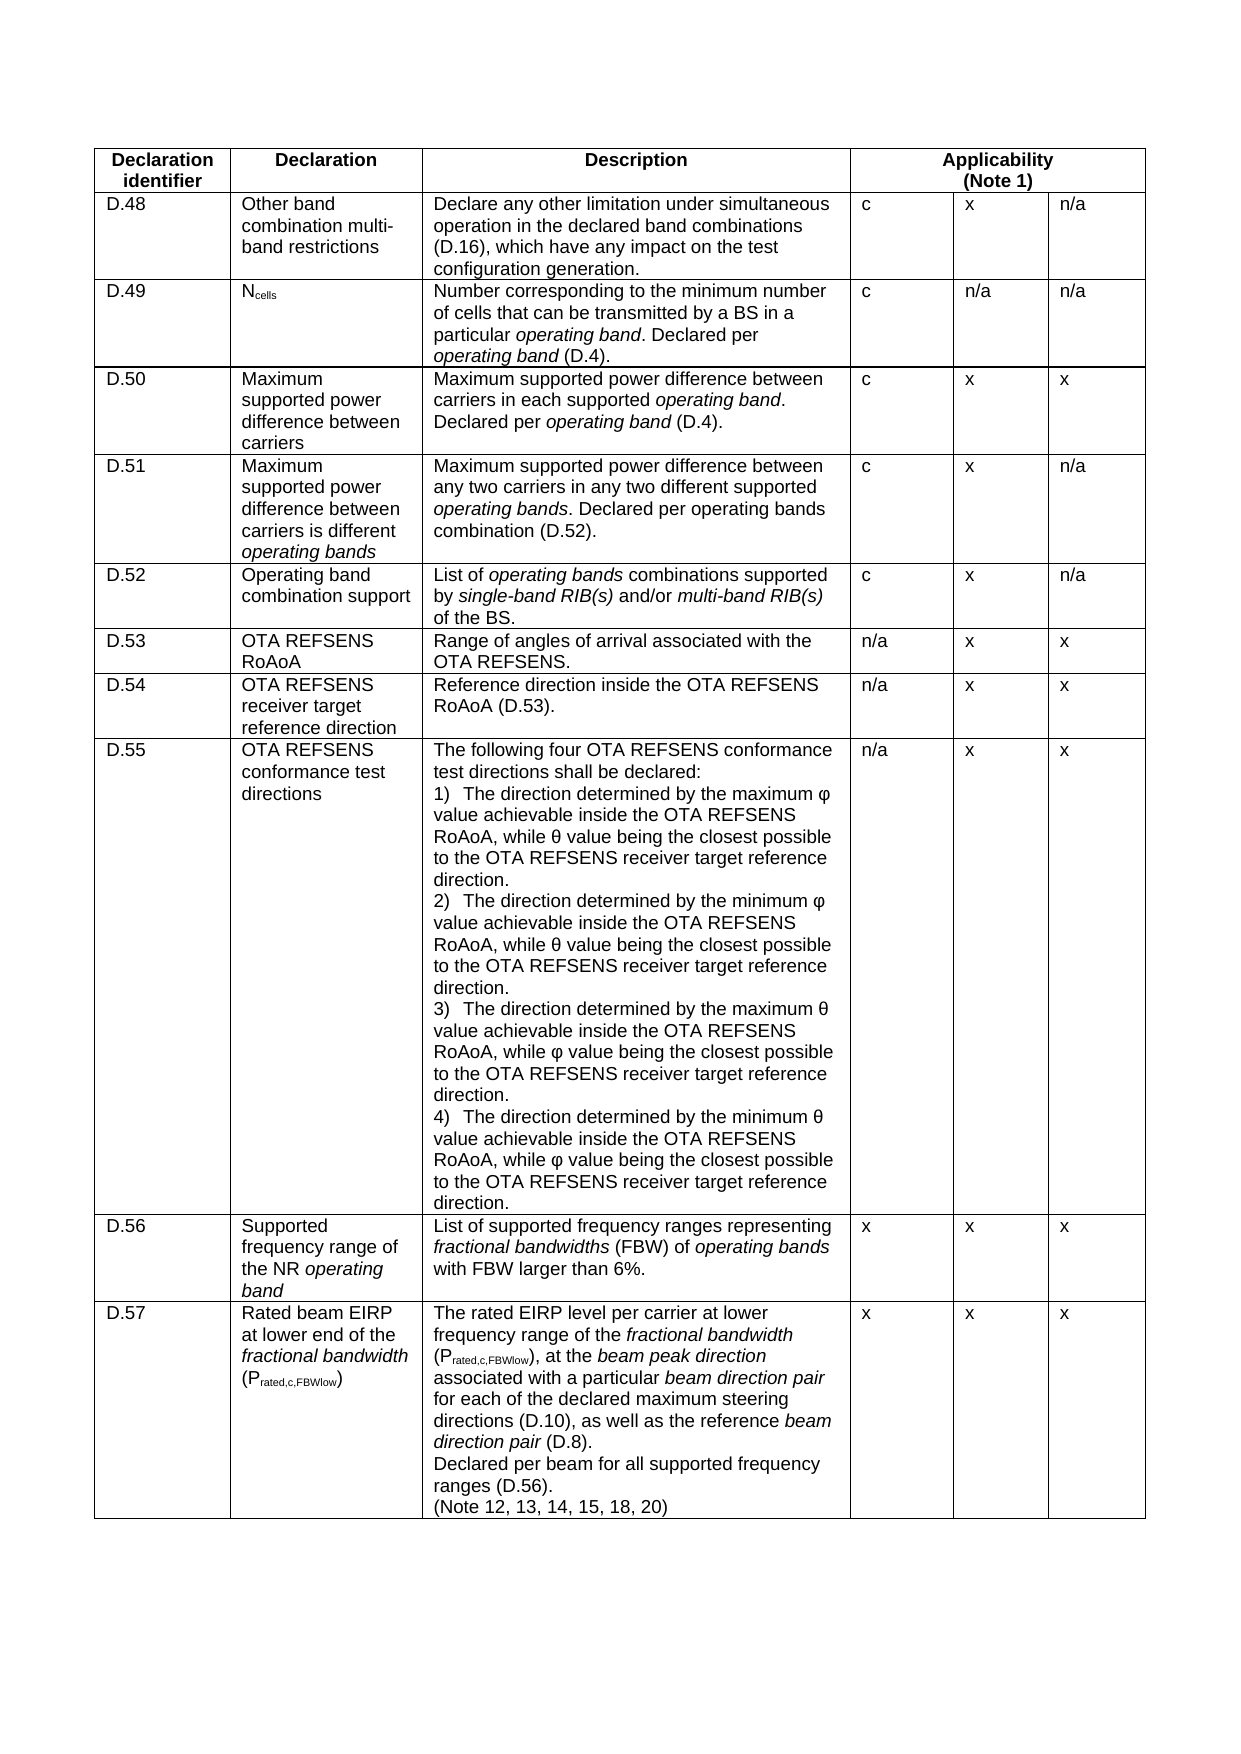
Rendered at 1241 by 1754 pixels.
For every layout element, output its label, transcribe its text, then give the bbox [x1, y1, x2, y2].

table_cell D.51 [95, 455, 230, 563]
table_header Description [423, 149, 850, 192]
table_cell x [954, 368, 1048, 454]
table_cell Declare any other limitation under simultaneous operation in the declared band combinations (D.16), which have any impact on the test configuration generation. [423, 193, 850, 279]
table_cell x [1049, 674, 1145, 738]
table_cell Ncells [231, 280, 422, 366]
table_cell n/a [1049, 280, 1145, 366]
table_cell n/a [851, 629, 953, 672]
table_header Declaration identifier [95, 149, 230, 192]
table_cell D.54 [95, 674, 230, 738]
table_cell n/a [1049, 455, 1145, 563]
table_cell x [851, 1215, 953, 1301]
table_cell List of operating bands combinations supported by single-band RIB(s) and/or multi-band RIB(s) of the BS. [423, 564, 850, 628]
table_cell Number corresponding to the minimum number of cells that can be transmitted by a BS in a particular operating band. Declared per operating band (D.4). [423, 280, 850, 366]
table_cell The following four OTA REFSENS conformance test directions shall be declared: 1) The direction determined by the maximum φ value achievable inside the OTA REFSENS RoAoA, while θ value being the closest possible to the OTA REFSENS receiver target reference direction. 2) The direction determined by the minimum φ value achievable inside the OTA REFSENS RoAoA, while θ value being the closest possible to the OTA REFSENS receiver target reference direction. 3) The direction determined by the maximum θ value achievable inside the OTA REFSENS RoAoA, while φ value being the closest possible to the OTA REFSENS receiver target reference direction. 4) The direction determined by the minimum θ value achievable inside the OTA REFSENS RoAoA, while φ value being the closest possible to the OTA REFSENS receiver target reference direction. [423, 739, 850, 1214]
table_cell D.53 [95, 629, 230, 672]
table_cell x [954, 739, 1048, 1214]
table_cell c [851, 368, 953, 454]
table_cell x [954, 674, 1048, 738]
table_cell x [954, 564, 1048, 628]
table_cell Reference direction inside the OTA REFSENS RoAoA (D.53). [423, 674, 850, 738]
table_cell Supported frequency range of the NR operating band [231, 1215, 422, 1301]
table_cell c [851, 280, 953, 366]
table_cell Rated beam EIRP at lower end of the fractional bandwidth (Prated,c,FBWlow) [231, 1302, 422, 1518]
table_cell D.49 [95, 280, 230, 366]
table_cell D.55 [95, 739, 230, 1214]
table_cell x [954, 629, 1048, 672]
table_cell The rated EIRP level per carrier at lower frequency range of the fractional bandwidth (Prated,c,FBWlow), at the beam peak direction associated with a particular beam direction pair for each of the declared maximum steering directions (D.10), as well as the reference beam direction pair (D.8). Declared per beam for all supported frequency ranges (D.56). (Note 12, 13, 14, 15, 18, 20) [423, 1302, 850, 1518]
table_cell x [1049, 739, 1145, 1214]
table_cell n/a [954, 280, 1048, 366]
table_cell Operating band combination support [231, 564, 422, 628]
table_cell D.57 [95, 1302, 230, 1518]
table_cell Maximum supported power difference between carriers is different operating bands [231, 455, 422, 563]
table_cell c [851, 564, 953, 628]
table_cell n/a [851, 674, 953, 738]
table_cell D.48 [95, 193, 230, 279]
table_cell x [1049, 1302, 1145, 1518]
table_cell OTA REFSENS receiver target reference direction [231, 674, 422, 738]
table_cell x [1049, 368, 1145, 454]
table_cell x [954, 1302, 1048, 1518]
table_cell x [851, 1302, 953, 1518]
table_cell OTA REFSENS conformance test directions [231, 739, 422, 1214]
table_cell x [1049, 1215, 1145, 1301]
table_cell n/a [1049, 193, 1145, 279]
table_header Applicability (Note 1) [851, 149, 1145, 192]
table_cell x [954, 455, 1048, 563]
table_cell c [851, 455, 953, 563]
table_cell x [954, 1215, 1048, 1301]
table_cell Maximum supported power difference between carriers in each supported operating band. Declared per operating band (D.4). [423, 368, 850, 454]
table_cell Maximum supported power difference between carriers [231, 368, 422, 454]
table_cell n/a [851, 739, 953, 1214]
table_header Declaration [231, 149, 422, 192]
table_cell Range of angles of arrival associated with the OTA REFSENS. [423, 629, 850, 672]
table_cell D.52 [95, 564, 230, 628]
table_cell D.50 [95, 368, 230, 454]
table_cell Maximum supported power difference between any two carriers in any two different supported operating bands. Declared per operating bands combination (D.52). [423, 455, 850, 563]
table_cell List of supported frequency ranges representing fractional bandwidths (FBW) of operating bands with FBW larger than 6%. [423, 1215, 850, 1301]
table_cell x [1049, 629, 1145, 672]
table_cell D.56 [95, 1215, 230, 1301]
table_cell Other band combination multi-band restrictions [231, 193, 422, 279]
table_cell n/a [1049, 564, 1145, 628]
table_cell x [954, 193, 1048, 279]
table_cell OTA REFSENS RoAoA [231, 629, 422, 672]
table_cell c [851, 193, 953, 279]
